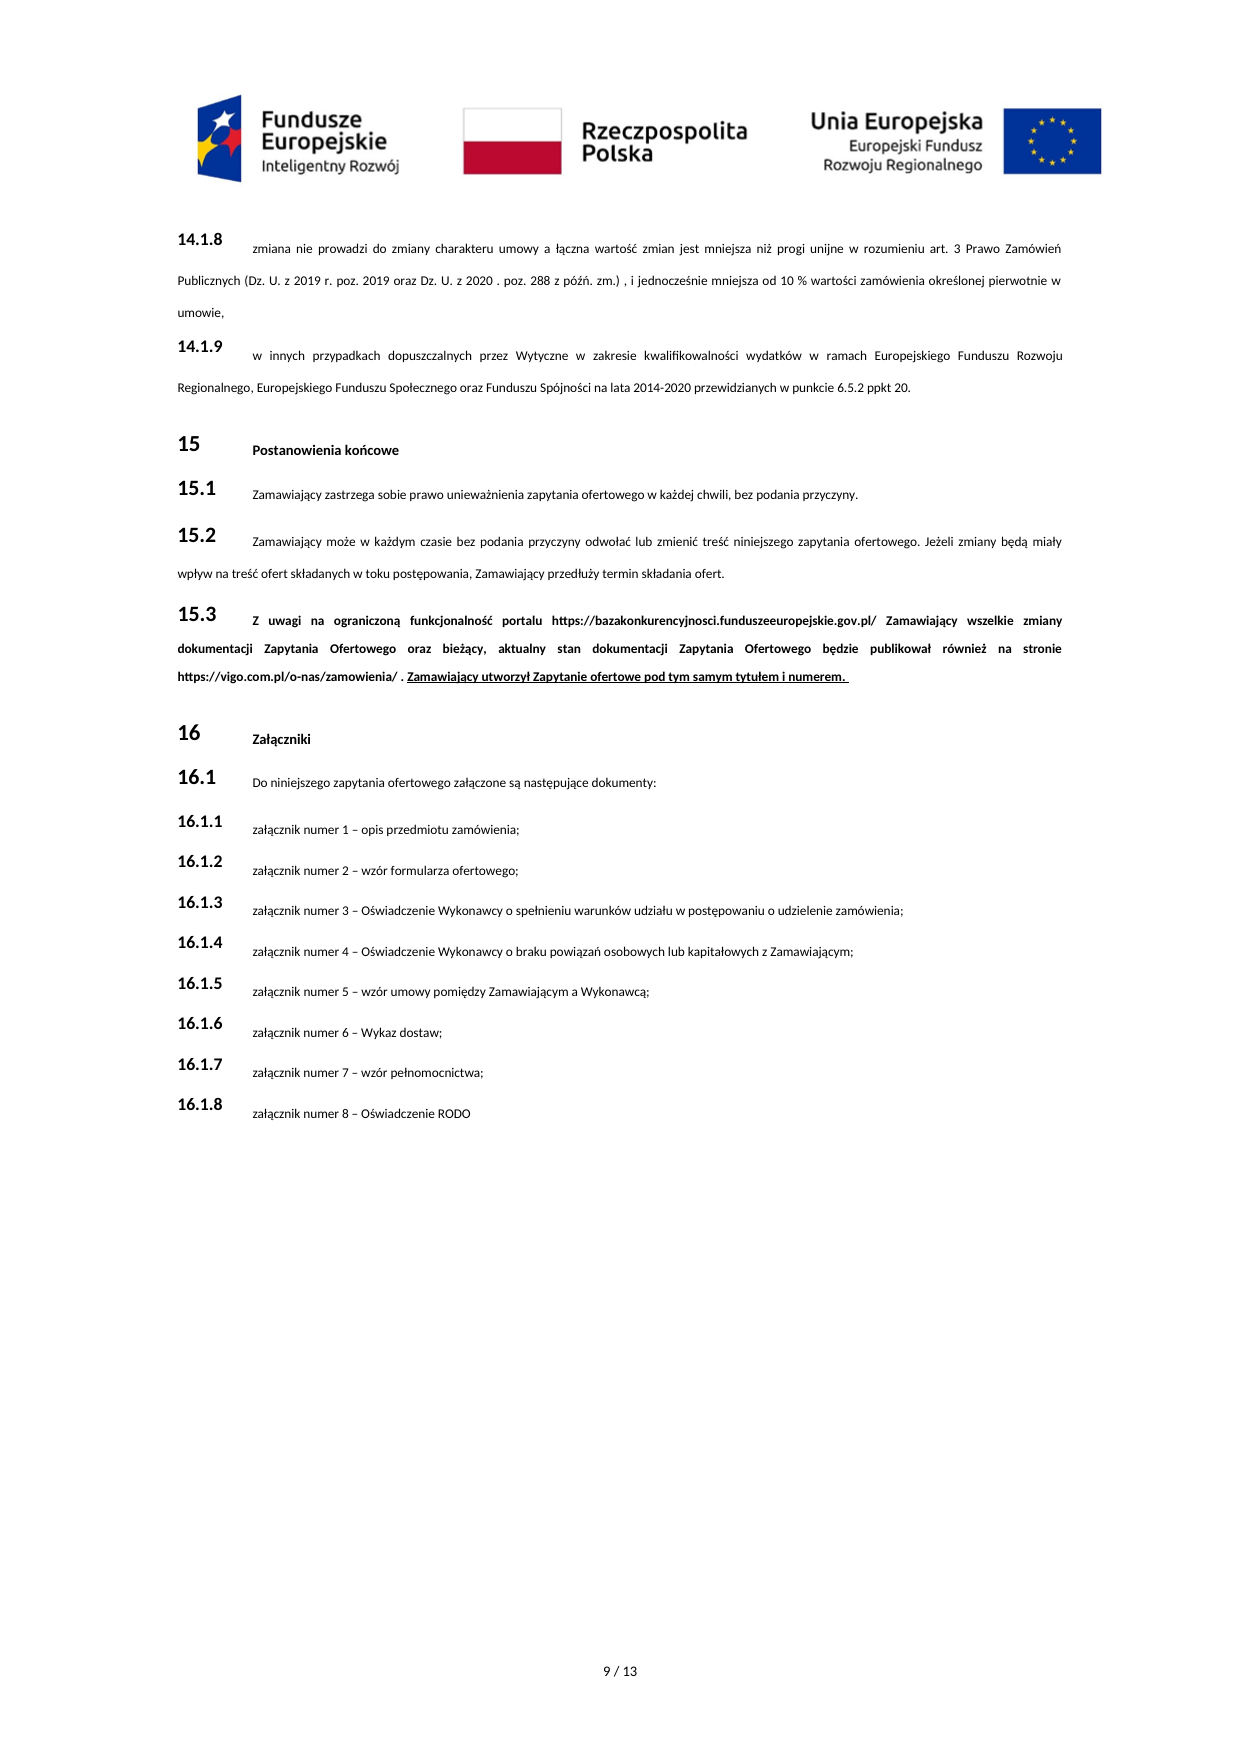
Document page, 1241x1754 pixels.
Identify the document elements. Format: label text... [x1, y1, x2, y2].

list załącznik numer 1 – opis przedmiotu zamówienia; [177, 810, 1063, 838]
list zmiana nie prowadzi do zmiany charakteru umowy a łączna wartość zmian jest mniejsza niż progi unijne w rozumieniu art. 3 Prawo Zamówień Publicznych (Dz. U. z 2019 r. poz. 2019 oraz Dz. U. z 2020 . poz. 288 z późń. zm.) , i jednocześnie mniejsza od 10 % wartości zamówienia określonej pierwotnie w umowie, [177, 228, 1063, 321]
picture [177, 73, 1123, 204]
list Do niniejszego zapytania ofertowego załączone są następujące dokumenty: [177, 763, 1063, 791]
list Z uwagi na ograniczoną funkcjonalność portalu https://bazakonkurencyjnosci.funduszeeuropejskie.gov.pl/ Zamawiający wszelkie zmiany dokumentacji Zapytania Ofertowego oraz bieżący, aktualny stan dokumentacji Zapytania Ofertowego będzie publikował również na stronie https://vigo.com.pl/o-nas/zamowienia/ . Zamawiający utworzył Zapytanie ofertowe pod tym samym tytułem i numerem. [177, 600, 1063, 684]
list Postanowienia końcowe [177, 429, 1063, 459]
list w innych przypadkach dopuszczalnych przez Wytyczne w zakresie kwalifikowalności wydatków w ramach Europejskiego Funduszu Rozwoju Regionalnego, Europejskiego Funduszu Społecznego oraz Funduszu Spójności na lata 2014-2020 przewidzianych w punkcie 6.5.2 ppkt 20. [177, 336, 1063, 396]
list załącznik numer 7 – wzór pełnomocnictwa; [177, 1053, 1063, 1081]
list Załączniki [177, 718, 1063, 748]
list załącznik numer 3 – Oświadczenie Wykonawcy o spełnieniu warunków udziału w postępowaniu o udzielenie zamówienia; [177, 891, 1063, 919]
list załącznik numer 6 – Wykaz dostaw; [177, 1012, 1063, 1040]
list Zamawiający zastrzega sobie prawo unieważnienia zapytania ofertowego w każdej chwili, bez podania przyczyny. [177, 474, 1063, 502]
list Zamawiający może w każdym czasie bez podania przyczyny odwołać lub zmienić treść niniejszego zapytania ofertowego. Jeżeli zmiany będą miały wpływ na treść ofert składanych w toku postępowania, Zamawiający przedłuży termin składania ofert. [177, 521, 1063, 581]
list załącznik numer 8 – Oświadczenie RODO [177, 1093, 1063, 1121]
list załącznik numer 4 – Oświadczenie Wykonawcy o braku powiązań osobowych lub kapitałowych z Zamawiającym; [177, 931, 1063, 959]
list załącznik numer 5 – wzór umowy pomiędzy Zamawiającym a Wykonawcą; [177, 972, 1063, 1000]
list załącznik numer 2 – wzór formularza ofertowego; [177, 850, 1063, 878]
